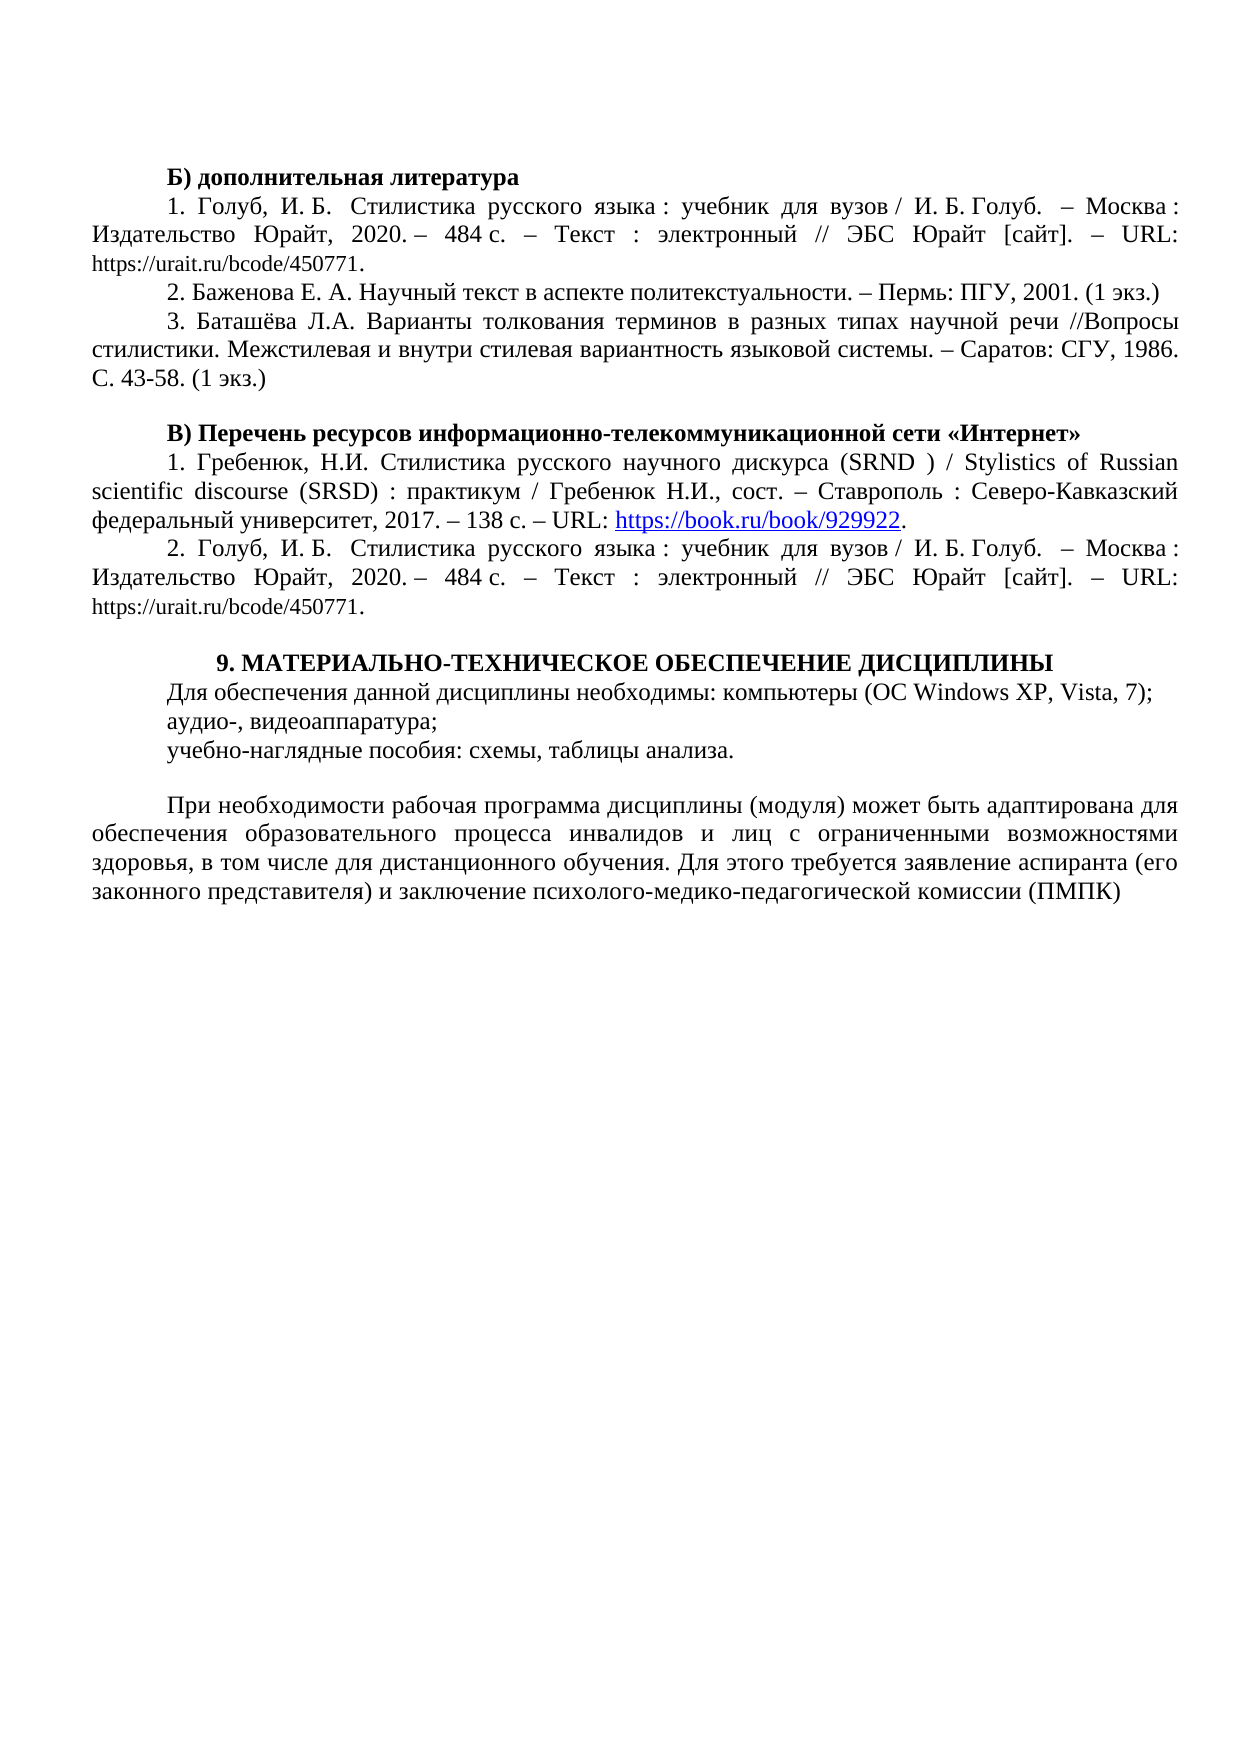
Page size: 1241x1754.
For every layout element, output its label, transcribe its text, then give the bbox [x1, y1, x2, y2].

text 3. Баташёва Л.А. Варианты толкования терминов в разных типах научной речи //Вопросы стилистики. Межстилевая и внутри стилевая вариантность языковой системы. – Саратов: СГУ, 1986. С. 43-58. (1 экз.) [92, 306, 1180, 392]
text Б) дополнительная литература [92, 162, 1180, 191]
text учебно-наглядные пособия: схемы, таблицы анализа. [92, 735, 1180, 763]
text 1. Голуб, И. Б. Стилистика русского языка : учебник для вузов / И. Б. Голуб. – Москва : Издательство Юрайт, 2020. – 484 с. – Текст : электронный // ЭБС Юрайт [сайт]. – URL: https://urait.ru/bcode/450771. [92, 191, 1180, 277]
text аудио-, видеоаппаратура; [92, 706, 1180, 735]
text В) Перечень ресурсов информационно-телекоммуникационной сети «Интернет» [92, 418, 1180, 447]
text 2. Баженова Е. А. Научный текст в аспекте политекстуальности. – Пермь: ПГУ, 2001. (1 экз.) [92, 277, 1180, 306]
text 2. Голуб, И. Б. Стилистика русского языка : учебник для вузов / И. Б. Голуб. – Москва : Издательство Юрайт, 2020. – 484 с. – Текст : электронный // ЭБС Юрайт [сайт]. – URL: https://urait.ru/bcode/450771. [92, 533, 1180, 620]
text При необходимости рабочая программа дисциплины (модуля) может быть адаптирована для обеспечения образовательного процесса инвалидов и лиц с ограниченными возможностями здоровья, в том числе для дистанционного обучения. Для этого требуется заявление аспиранта (его законного представителя) и заключение психолого-медико-педагогической комиссии (ПМПК) [92, 790, 1180, 905]
subtitle 9. МАТЕРИАЛЬНО-ТЕХНИЧЕСКОЕ ОБЕСПЕЧЕНИЕ ДИСЦИПЛИНЫ [216, 648, 1180, 677]
text Для обеспечения данной дисциплины необходимы: компьютеры (ОС Windows XP, Vista, 7); [92, 677, 1180, 706]
